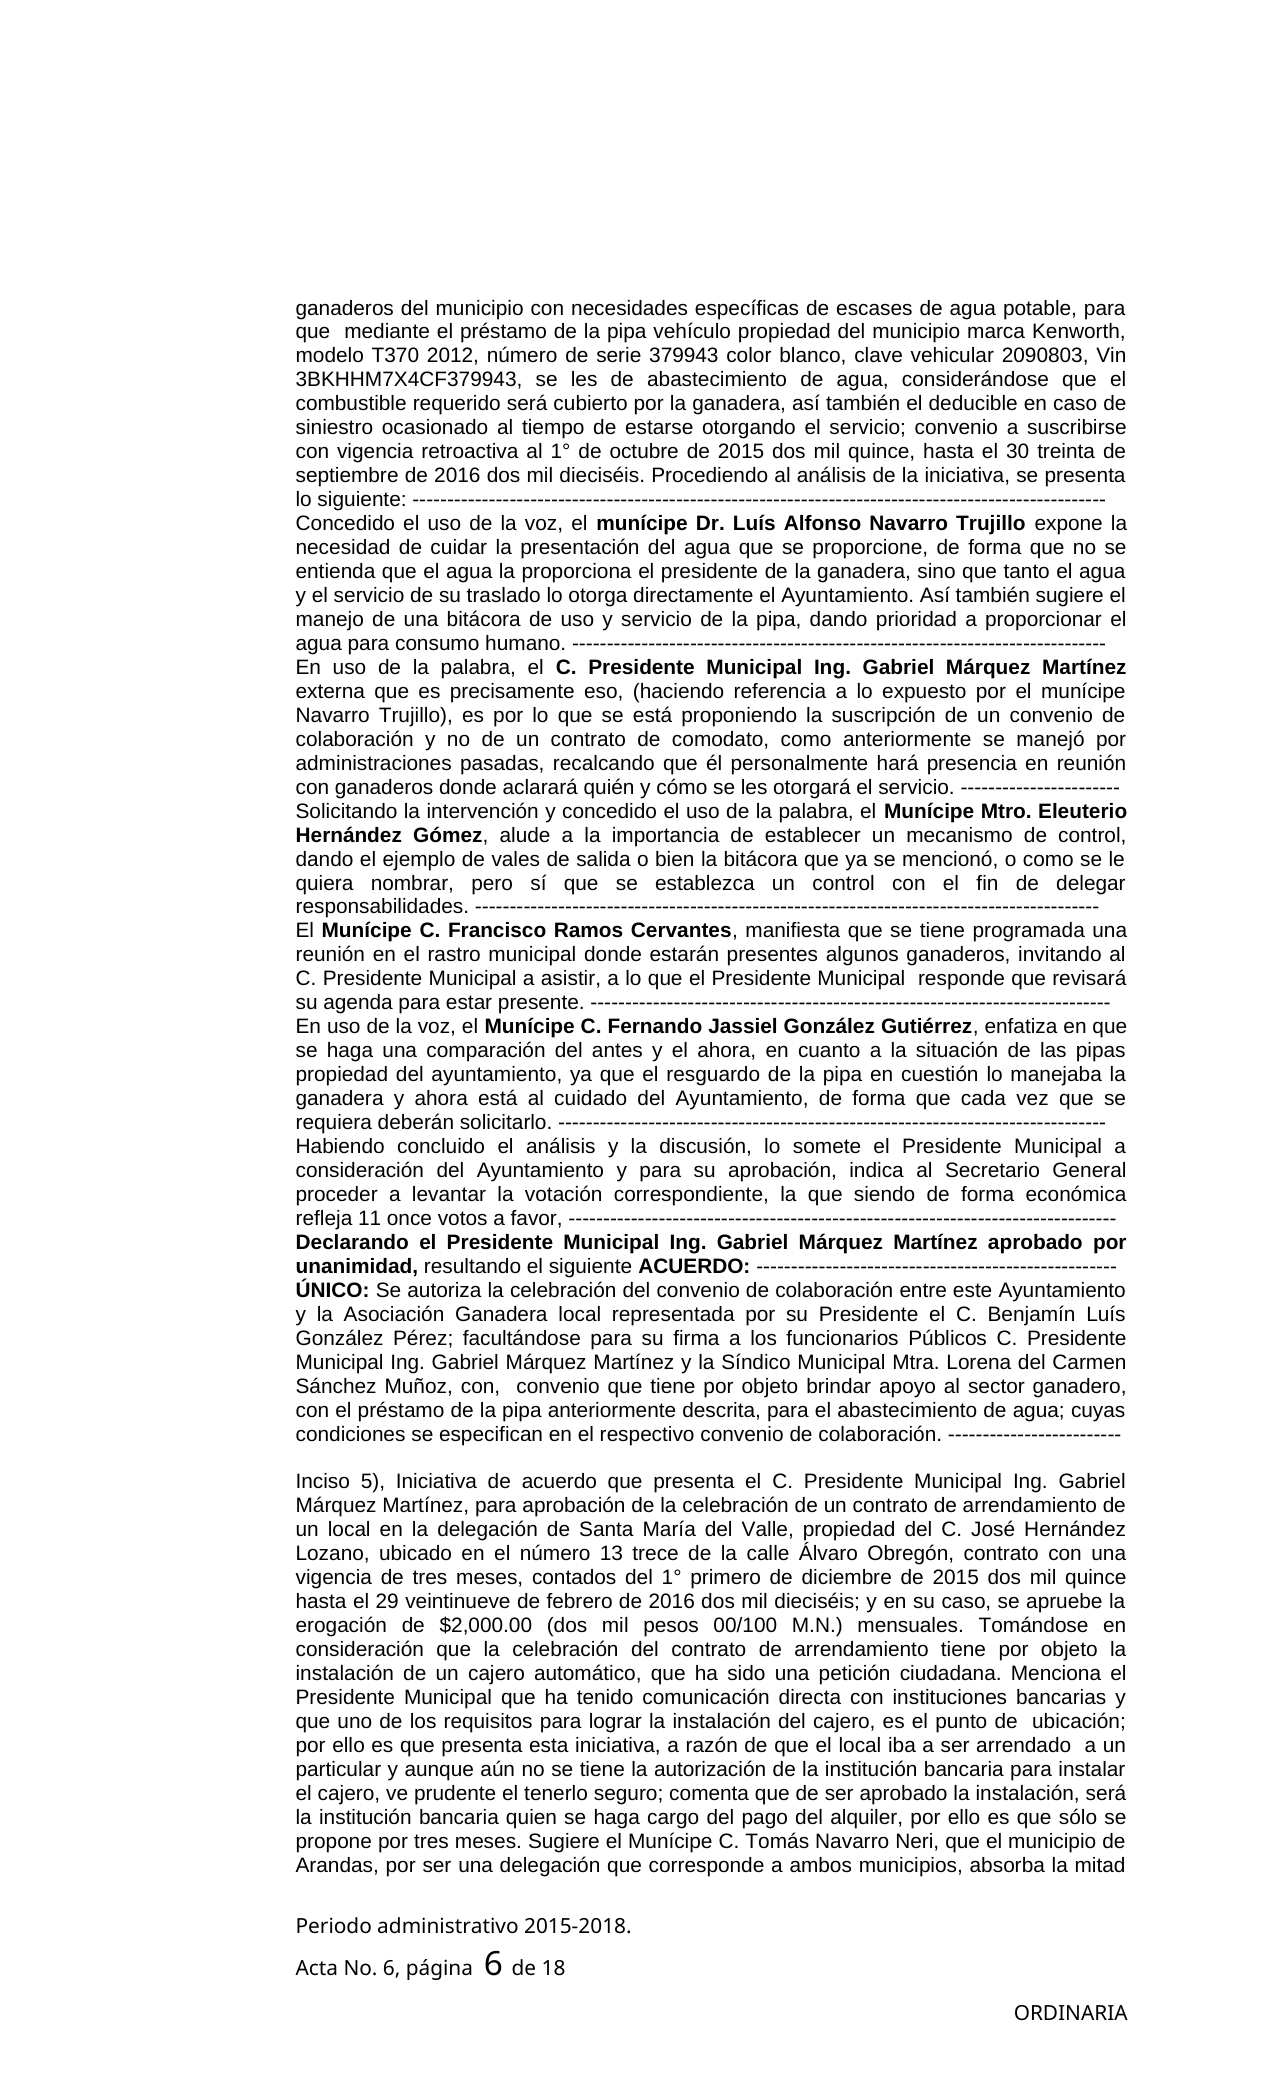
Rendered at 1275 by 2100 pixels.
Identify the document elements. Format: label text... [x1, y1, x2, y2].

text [295, 1469, 1127, 1877]
text El Munícipe C. Francisco Ramos Cervantes, manifiesta que se tiene programada una reunión en el rastro municipal donde estarán presentes algunos ganaderos, invitando al C. Presidente Municipal a asistir, a lo que el Presidente Municipal responde que revisará su agenda para estar presente. --------------------------------------------------------------------------- [295, 918, 1127, 1014]
text En uso de la palabra, el C. Presidente Municipal Ing. Gabriel Márquez Martínez externa que es precisamente eso, (haciendo referencia a lo expuesto por el munícipe Navarro Trujillo), es por lo que se está proponiendo la suscripción de un convenio de colaboración y no de un contrato de comodato, como anteriormente se manejó por administraciones pasadas, recalcando que él personalmente hará presencia en reunión con ganaderos donde aclarará quién y cómo se les otorgará el servicio. ----------------------- [295, 655, 1127, 798]
text Habiendo concluido el análisis y la discusión, lo somete el Presidente Municipal a consideración del Ayuntamiento y para su aprobación, indica al Secretario General proceder a levantar la votación correspondiente, la que siendo de forma económica refleja 11 once votos a favor, ------------------------------------------------------------------------------- [295, 1134, 1127, 1230]
text Declarando el Presidente Municipal Ing. Gabriel Márquez Martínez aprobado por unanimidad, resultando el siguiente ACUERDO: ---------------------------------------------------- [295, 1230, 1127, 1278]
text Solicitando la intervención y concedido el uso de la palabra, el Munícipe Mtro. Eleuterio Hernández Gómez, alude a la importancia de establecer un mecanismo de control, dando el ejemplo de vales de salida o bien la bitácora que ya se mencionó, o como se le quiera nombrar, pero sí que se establezca un control con el fin de delegar responsabilidades. ------------------------------------------------------------------------------------------ [295, 798, 1127, 918]
text Concedido el uso de la voz, el munícipe Dr. Luís Alfonso Navarro Trujillo expone la necesidad de cuidar la presentación del agua que se proporcione, de forma que no se entienda que el agua la proporciona el presidente de la ganadera, sino que tanto el agua y el servicio de su traslado lo otorga directamente el Ayuntamiento. Así también sugiere el manejo de una bitácora de uso y servicio de la pipa, dando prioridad a proporcionar el agua para consumo humano. ----------------------------------------------------------------------------- [295, 511, 1127, 655]
text En uso de la voz, el Munícipe C. Fernando Jassiel González Gutiérrez, enfatiza en que se haga una comparación del antes y el ahora, en cuanto a la situación de las pipas propiedad del ayuntamiento, ya que el resguardo de la pipa en cuestión lo manejaba la ganadera y ahora está al cuidado del Ayuntamiento, de forma que cada vez que se requiera deberán solicitarlo. ------------------------------------------------------------------------------- [295, 1014, 1127, 1134]
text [295, 295, 1127, 511]
text ÚNICO: Se autoriza la celebración del convenio de colaboración entre este Ayuntamiento y la Asociación Ganadera local representada por su Presidente el C. Benjamín Luís González Pérez; facultándose para su firma a los funcionarios Públicos C. Presidente Municipal Ing. Gabriel Márquez Martínez y la Síndico Municipal Mtra. Lorena del Carmen Sánchez Muñoz, con, convenio que tiene por objeto brindar apoyo al sector ganadero, con el préstamo de la pipa anteriormente descrita, para el abastecimiento de agua; cuyas condiciones se especifican en el respectivo convenio de colaboración. ------------------------- [295, 1278, 1127, 1445]
